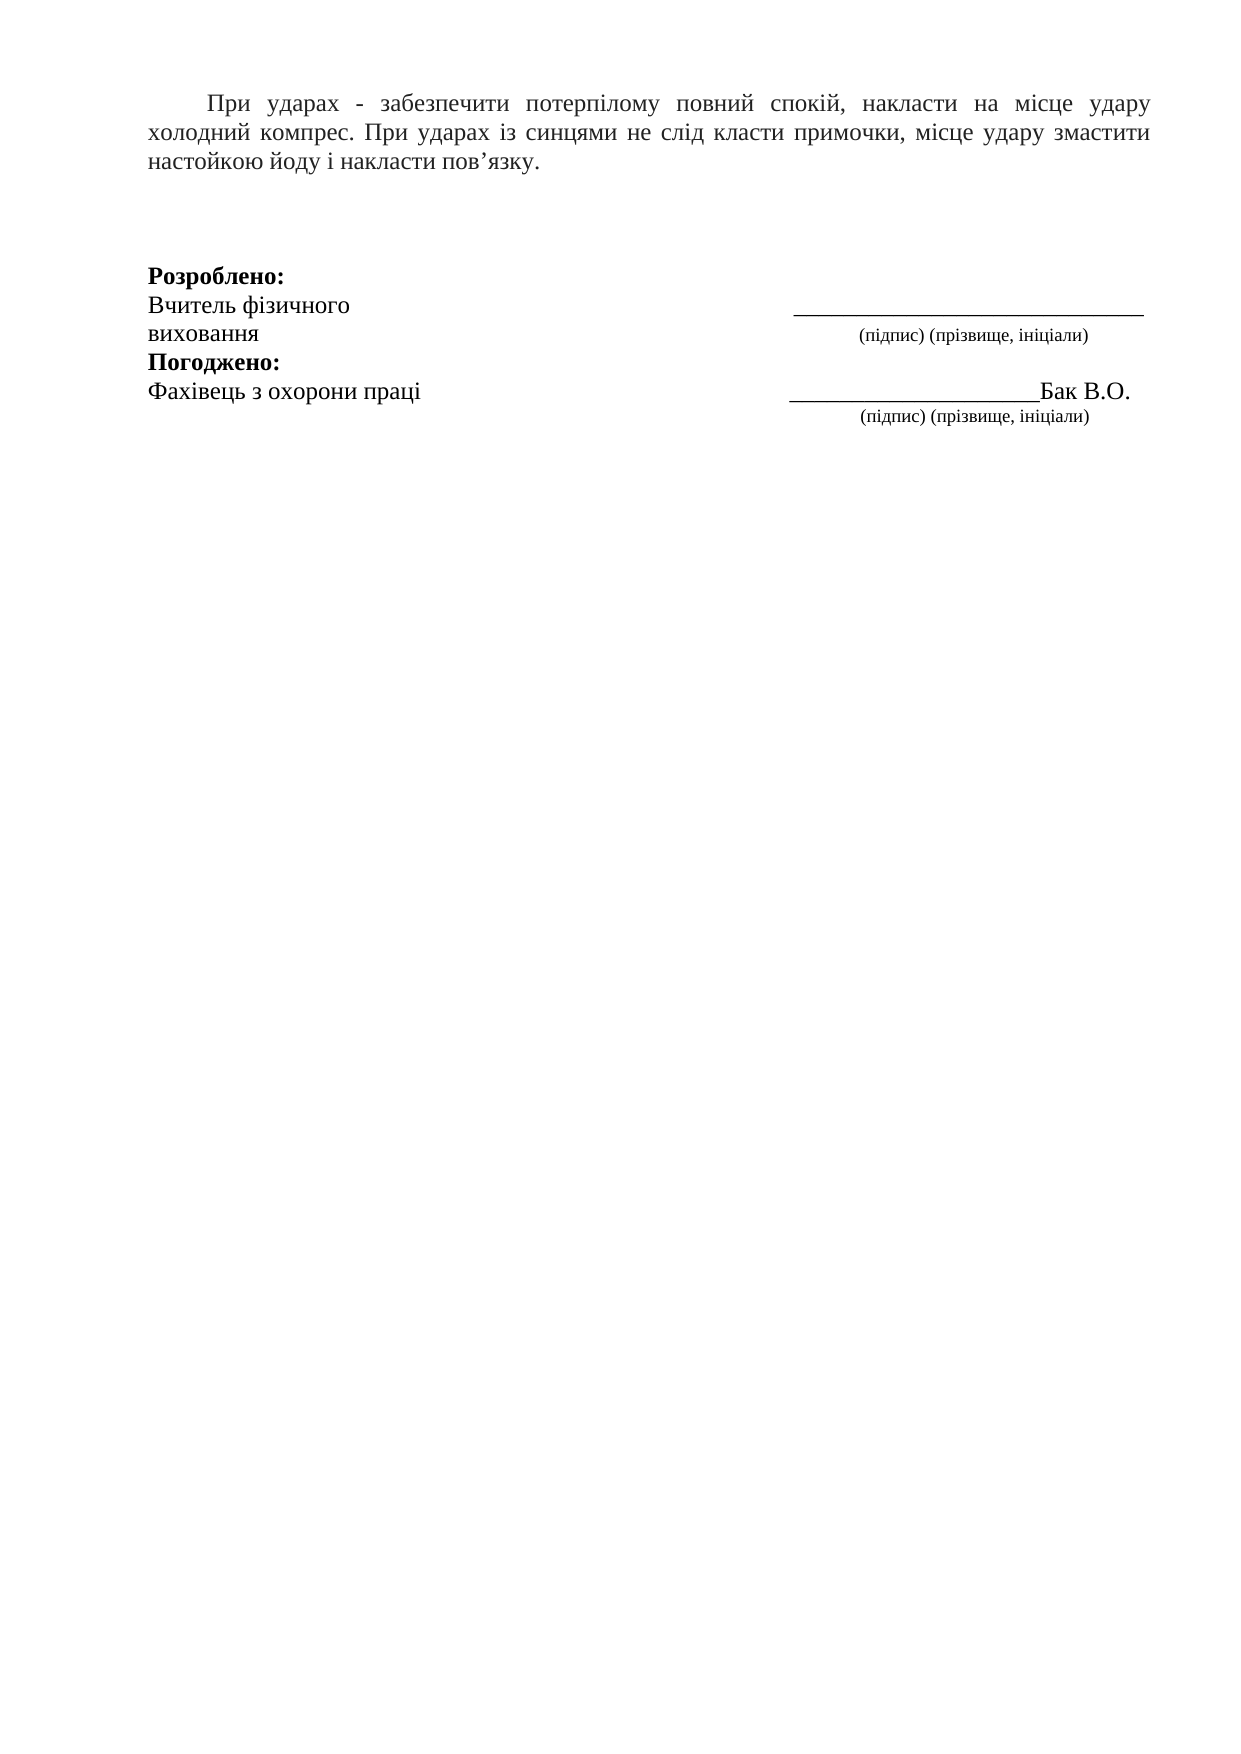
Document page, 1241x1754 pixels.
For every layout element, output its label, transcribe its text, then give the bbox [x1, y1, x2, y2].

text При ударах - забезпечити потерпілому повний спокій, накласти на місце удару холодний компрес. При ударах із синцями не слід класти примочки, місце удару змастити настойкою йоду і накласти пов’язку. [148, 88, 1152, 175]
text Вчитель фізичного ____________________________ [148, 290, 1152, 318]
text Погоджено: [148, 347, 1152, 376]
text Розроблено: [148, 261, 1152, 290]
text виховання (підпис) (прізвище, ініціали) [148, 318, 1152, 347]
text Фахівець з охорони праці ____________________Бак В.О. [148, 376, 1152, 405]
text (підпис) (прізвище, ініціали) [148, 405, 1152, 426]
